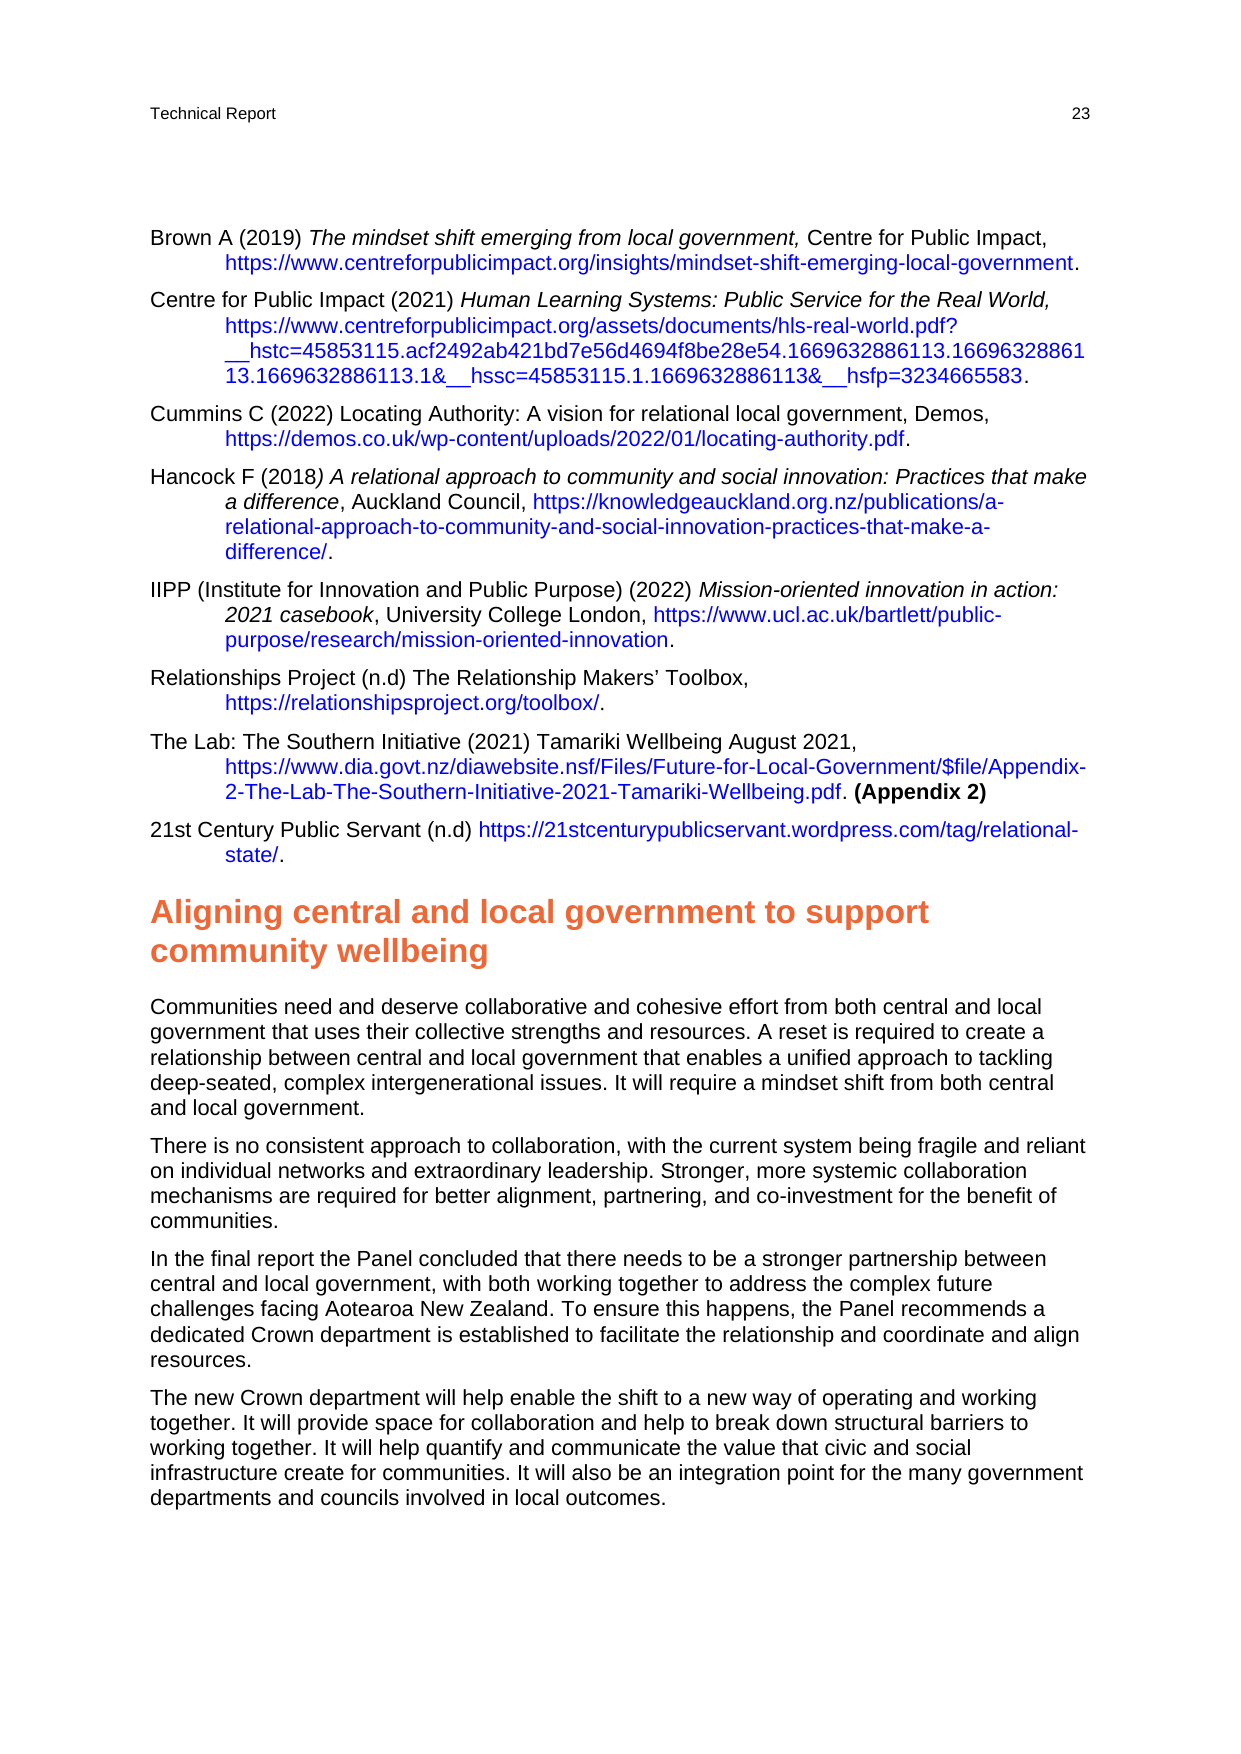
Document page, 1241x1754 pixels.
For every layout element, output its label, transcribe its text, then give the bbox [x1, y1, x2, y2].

subtitle Aligning central and local government to support community wellbeing [150, 892, 1090, 969]
text Centre for Public Impact (2021) Human Learning Systems: Public Service for the Real World, https://www.centreforpublicimpact.org/assets/documents/hls-real-world.pdf?__hstc=45853115.acf2492ab421bd7e56d4694f8be28e54.1669632886113.1669632886113.1669632886113.1&__hssc=45853115.1.1669632886113&__hsfp=3234665583. [150, 287, 1090, 388]
text Hancock F (2018) A relational approach to community and social innovation: Practices that make a difference, Auckland Council, https://knowledgeauckland.org.nz/publications/a-relational-approach-to-community-and-social-innovation-practices-that-make-a-difference/. [150, 463, 1090, 564]
text IIPP (Institute for Innovation and Public Purpose) (2022) Mission-oriented innovation in action: 2021 casebook, University College London, https://www.ucl.ac.uk/bartlett/public-purpose/research/mission-oriented-innovation. [150, 577, 1090, 652]
text Cummins C (2022) Locating Authority: A vision for relational local government, Demos, https://demos.co.uk/wp-content/uploads/2022/01/locating-authority.pdf. [150, 401, 1090, 451]
text Brown A (2019) The mindset shift emerging from local government, Centre for Public Impact, https://www.centreforpublicimpact.org/insights/mindset-shift-emerging-local-government. [150, 224, 1090, 275]
text Relationships Project (n.d) The Relationship Makers’ Toolbox, https://relationshipsproject.org/toolbox/. [150, 665, 1090, 716]
text 21st Century Public Servant (n.d) https://21stcenturypublicservant.wordpress.com/tag/relational-state/. [150, 817, 1090, 867]
text The new Crown department will help enable the shift to a new way of operating and working together. It will provide space for collaboration and help to break down structural barriers to working together. It will help quantify and communicate the value that civic and social infrastructure create for communities. It will also be an integration point for the many government departments and councils involved in local outcomes. [150, 1384, 1090, 1511]
text There is no consistent approach to collaboration, with the current system being fragile and reliant on individual networks and extraordinary leadership. Stronger, more systemic collaboration mechanisms are required for better alignment, partnering, and co-investment for the benefit of communities. [150, 1133, 1090, 1233]
text In the final report the Panel concluded that there needs to be a stronger partnership between central and local government, with both working together to address the complex future challenges facing Aotearoa New Zealand. To ensure this happens, the Panel recommends a dedicated Crown department is established to facilitate the relationship and coordinate and align resources. [150, 1246, 1090, 1372]
text Communities need and deserve collaborative and cohesive effort from both central and local government that uses their collective strengths and resources. A reset is required to create a relationship between central and local government that enables a unified approach to tackling deep-seated, complex intergenerational issues. It will require a mindset shift from both central and local government. [150, 994, 1090, 1120]
text The Lab: The Southern Initiative (2021) Tamariki Wellbeing August 2021, https://www.dia.govt.nz/diawebsite.nsf/Files/Future-for-Local-Government/$file/Appendix-2-The-Lab-The-Southern-Initiative-2021-Tamariki-Wellbeing.pdf. (Appendix 2) [150, 729, 1090, 804]
